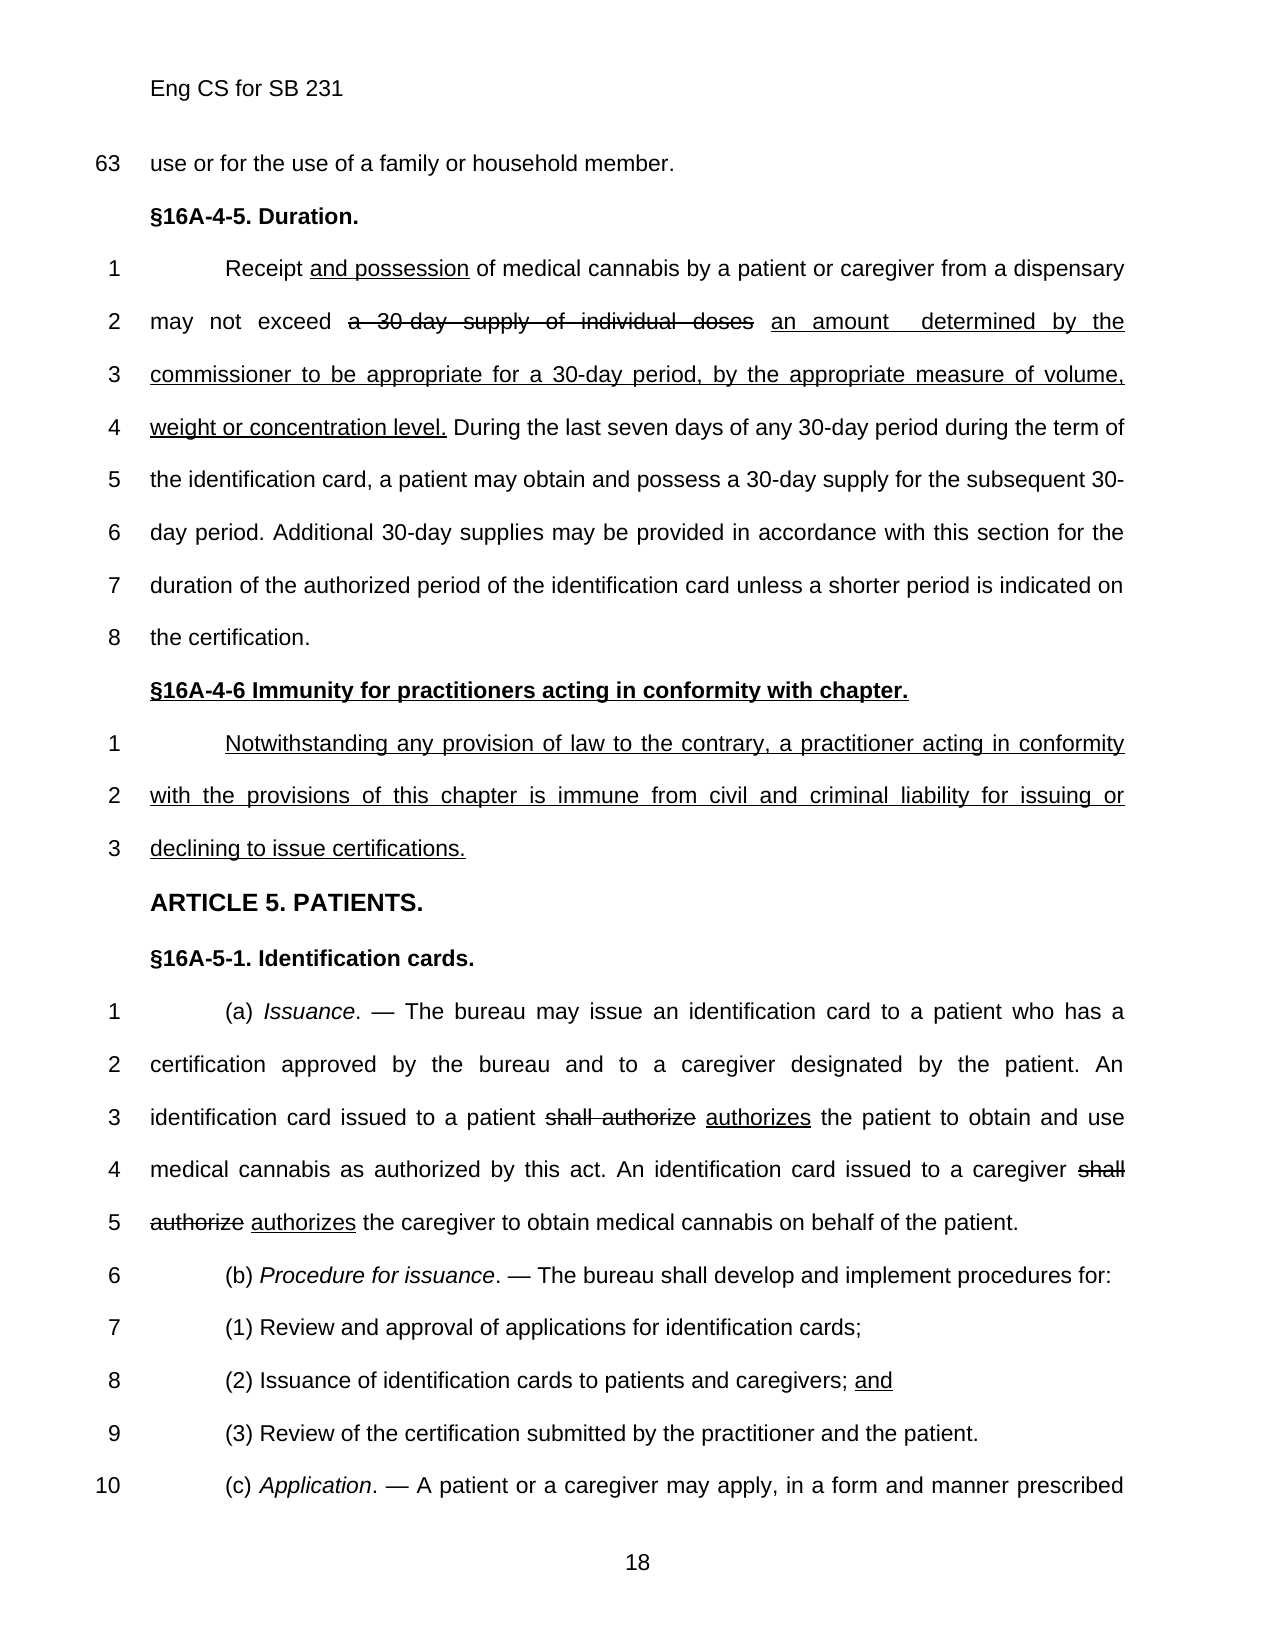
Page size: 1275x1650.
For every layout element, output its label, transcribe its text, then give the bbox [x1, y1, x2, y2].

text Notwithstanding any provision of law to the contrary, a practitioner acting in conformity with the provisions of this chapter is immune from civil and criminal liability for issuing or declining to issue certifications. [150, 806, 1125, 862]
subtitle §16A-5-1. Identification cards. [150, 945, 1125, 972]
text (a) Issuance. — The bureau may issue an identification card to a patient who has a certification approved by the bureau and to a caregiver designated by the patient. An identification card issued to a patient shall authorize authorizes the patient to obtain and use medical cannabis as authorized by this act. An identification card issued to a caregiver shall authorize authorizes the caregiver to obtain medical cannabis on behalf of the patient. [150, 998, 1125, 1235]
subtitle §16A-4-6 Immunity for practitioners acting in conformity with chapter. [150, 677, 1125, 703]
text (1) Review and approval of applications for identification cards; [150, 1314, 1125, 1341]
subtitle §16A-4-5. Duration. [150, 203, 1125, 229]
text (3) Review of the certification submitted by the practitioner and the patient. [150, 1420, 1125, 1446]
subtitle article 5. patients. [150, 888, 1125, 917]
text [150, 150, 1125, 176]
text Receipt and possession of medical cannabis by a patient or caregiver from a dispensary may not exceed a 30-day supply of individual doses an amount determined by the commissioner to be appropriate for a 30-day period, by the appropriate measure of volume, weight or concentration level. During the last seven days of any 30-day period during the term of the identification card, a patient may obtain and possess a 30-day supply for the subsequent 30-day period. Additional 30-day supplies may be provided in accordance with this section for the duration of the authorized period of the identification card unless a shorter period is indicated on the certification. [150, 255, 1125, 384]
text Receipt and possession of medical cannabis by a patient or caregiver from a dispensary may not exceed a 30-day supply of individual doses an amount determined by the commissioner to be appropriate for a 30-day period, by the appropriate measure of volume, weight or concentration level. During the last seven days of any 30-day period during the term of the identification card, a patient may obtain and possess a 30-day supply for the subsequent 30-day period. Additional 30-day supplies may be provided in accordance with this section for the duration of the authorized period of the identification card unless a shorter period is indicated on the certification. [150, 385, 1125, 651]
text (b) Procedure for issuance. — The bureau shall develop and implement procedures for: [150, 1262, 1125, 1288]
text Notwithstanding any provision of law to the contrary, a practitioner acting in conformity with the provisions of this chapter is immune from civil and criminal liability for issuing or declining to issue certifications. [150, 730, 1125, 805]
text (2) Issuance of identification cards to patients and caregivers; and [150, 1367, 1125, 1393]
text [150, 1472, 1125, 1499]
